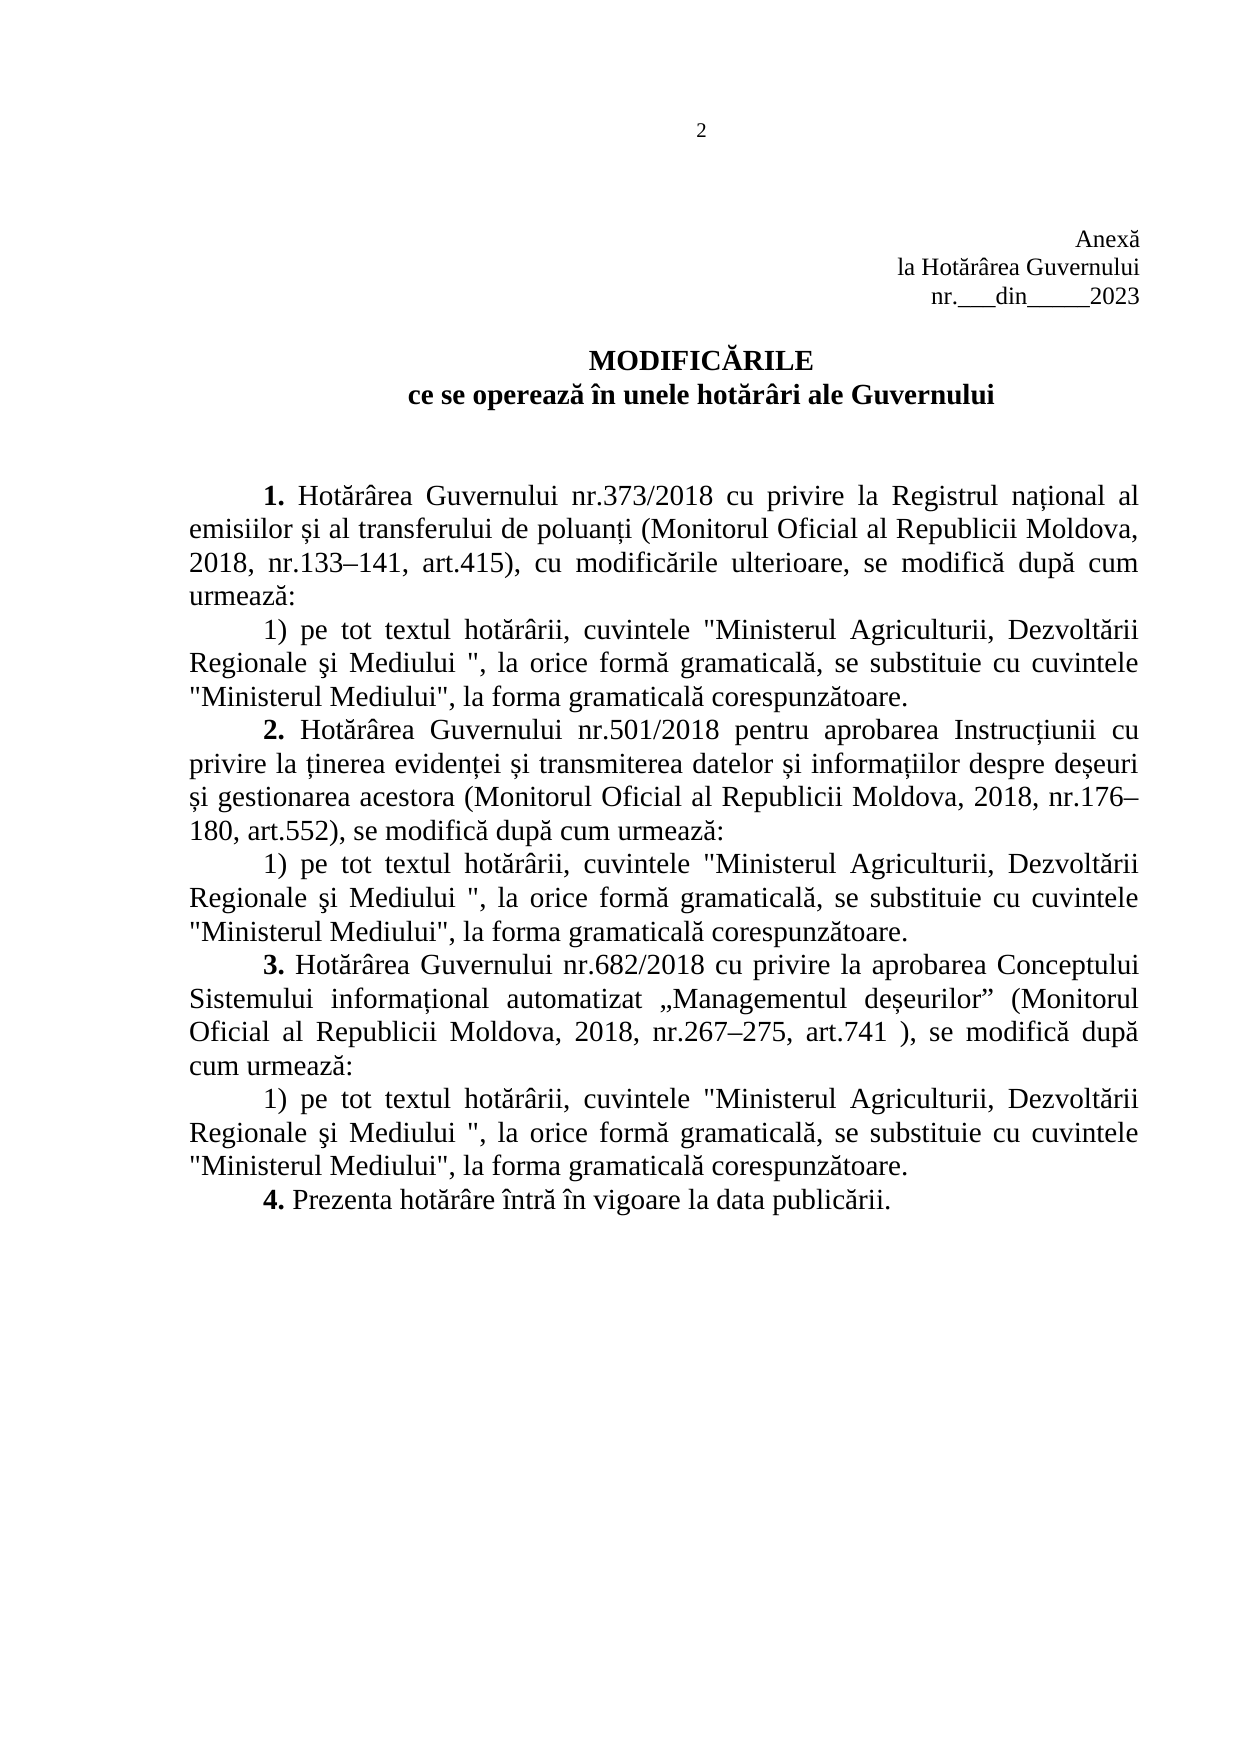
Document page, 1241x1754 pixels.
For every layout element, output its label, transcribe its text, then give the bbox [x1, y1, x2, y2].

text 1) pe tot textul hotărârii, cuvintele "Ministerul Agriculturii, Dezvoltării Regionale şi Mediului ", la orice formă gramaticală, se substituie cu cuvintele "Ministerul Mediului", la forma gramaticală corespunzătoare. [189, 847, 1140, 947]
text Anexă [189, 224, 1140, 252]
text ce se operează în unele hotărâri ale Guvernului [189, 377, 1140, 411]
text MODIFICĂRILE [189, 343, 1140, 377]
text 2. Hotărârea Guvernului nr.501/2018 pentru aprobarea Instrucțiunii cu privire la ținerea evidenței și transmiterea datelor și informațiilor despre deșeuri și gestionarea acestora (Monitorul Oficial al Republicii Moldova, 2018, nr.176–180, art.552), se modifică după cum urmează: [189, 712, 1140, 847]
text nr.___din_____2023 [189, 281, 1140, 310]
text 4. Prezenta hotărâre întră în vigoare la data publicării. [189, 1182, 1140, 1216]
text 1. Hotărârea Guvernului nr.373/2018 cu privire la Registrul național al emisiilor și al transferului de poluanți (Monitorul Oficial al Republicii Moldova, 2018, nr.133–141, art.415), cu modificările ulterioare, se modifică după cum urmează: [189, 478, 1140, 612]
text 3. Hotărârea Guvernului nr.682/2018 cu privire la aprobarea Conceptului Sistemului informațional automatizat „Managementul deșeurilor” (Monitorul Oficial al Republicii Moldova, 2018, nr.267–275, art.741 ), se modifică după cum urmează: [189, 947, 1140, 1081]
text 1) pe tot textul hotărârii, cuvintele "Ministerul Agriculturii, Dezvoltării Regionale şi Mediului ", la orice formă gramaticală, se substituie cu cuvintele "Ministerul Mediului", la forma gramaticală corespunzătoare. [189, 612, 1140, 712]
text 1) pe tot textul hotărârii, cuvintele "Ministerul Agriculturii, Dezvoltării Regionale şi Mediului ", la orice formă gramaticală, se substituie cu cuvintele "Ministerul Mediului", la forma gramaticală corespunzătoare. [189, 1081, 1140, 1182]
text la Hotărârea Guvernului [189, 252, 1140, 281]
